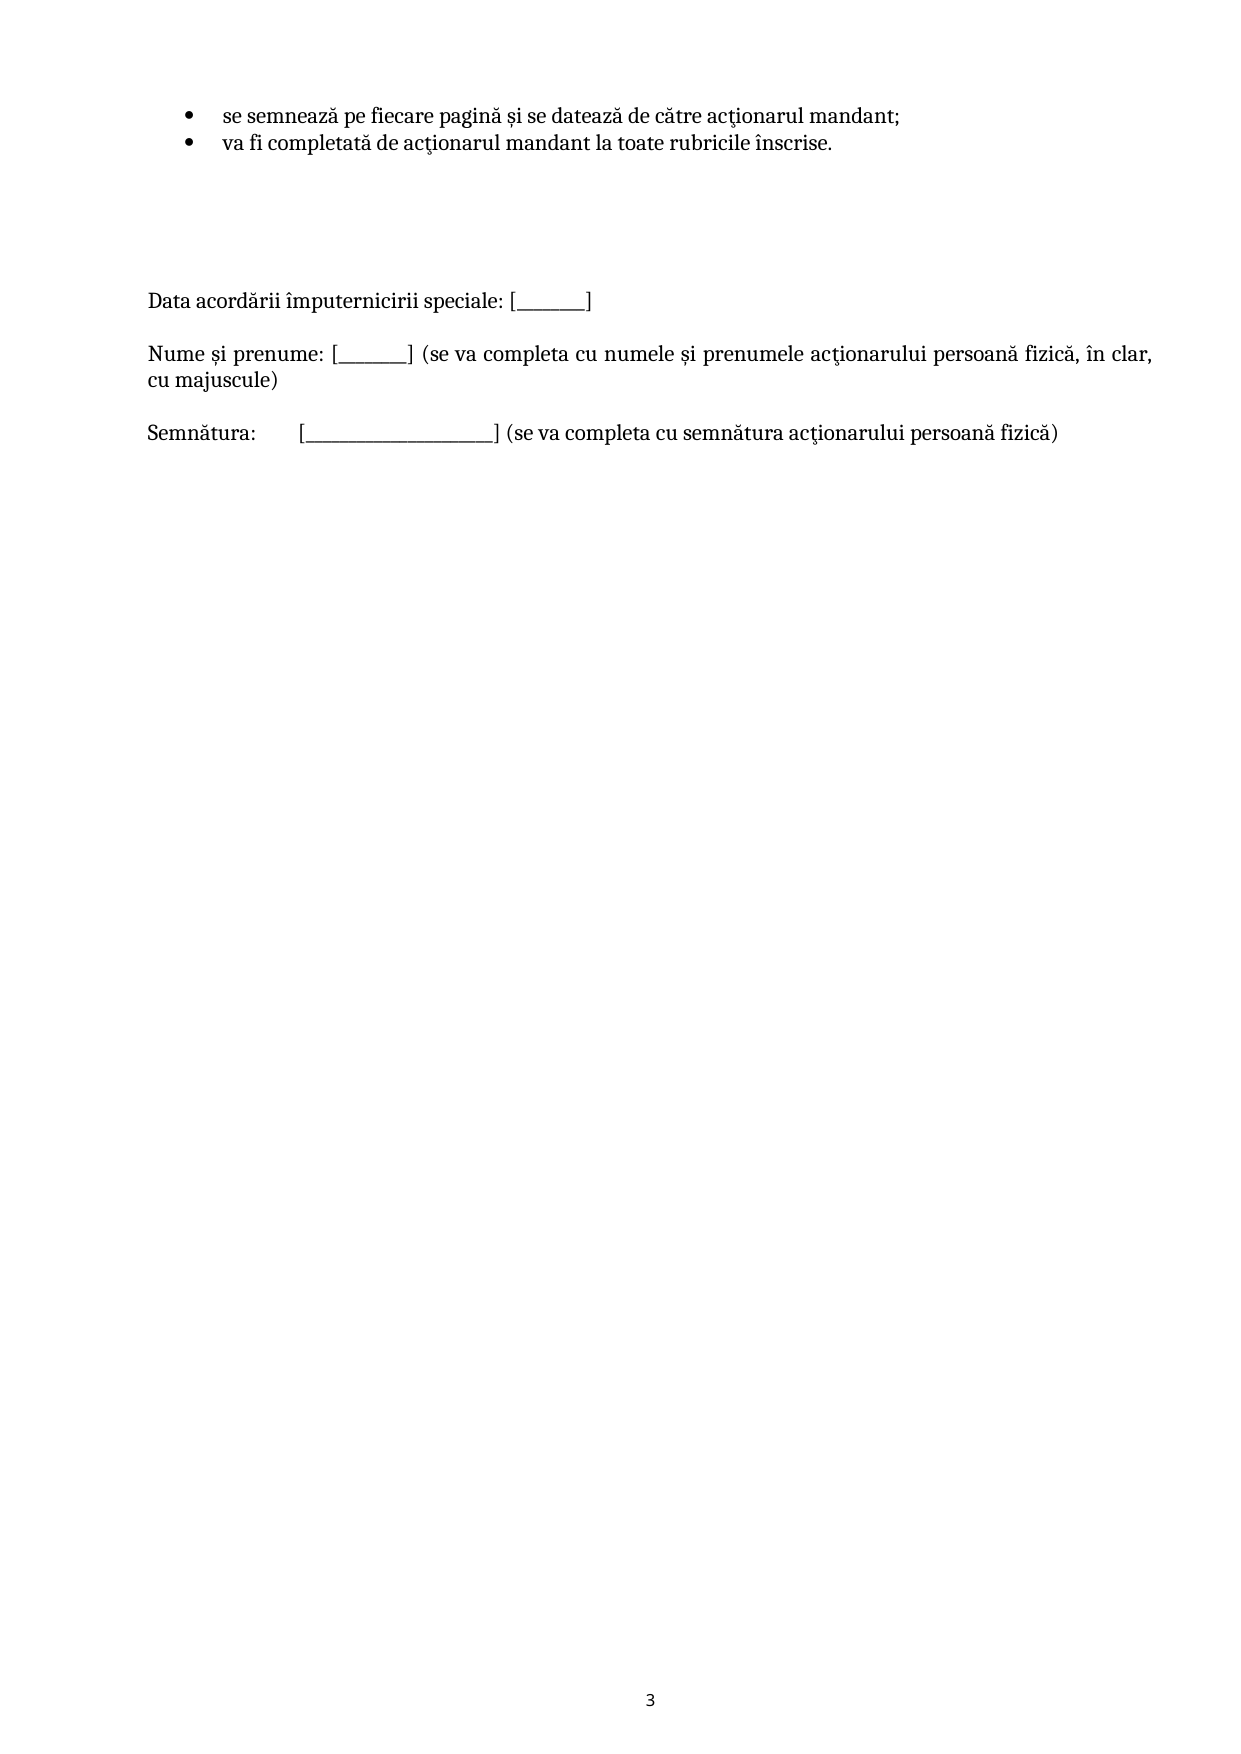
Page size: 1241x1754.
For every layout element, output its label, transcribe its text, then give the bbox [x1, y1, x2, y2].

text Nume şi prenume: [________] (se va completa cu numele şi prenumele acţionarului persoană fizică, în clar, cu majuscule) [148, 340, 1153, 393]
list va fi completată de acţionarul mandant la toate rubricile înscrise. [185, 129, 1153, 156]
text Semnătura: [______________________] (se va completa cu semnătura acţionarului persoană fizică) [148, 419, 1153, 446]
list se semnează pe fiecare pagină şi se datează de către acţionarul mandant; [185, 103, 1153, 129]
text Data acordării împuternicirii speciale: [________] [148, 288, 1153, 314]
